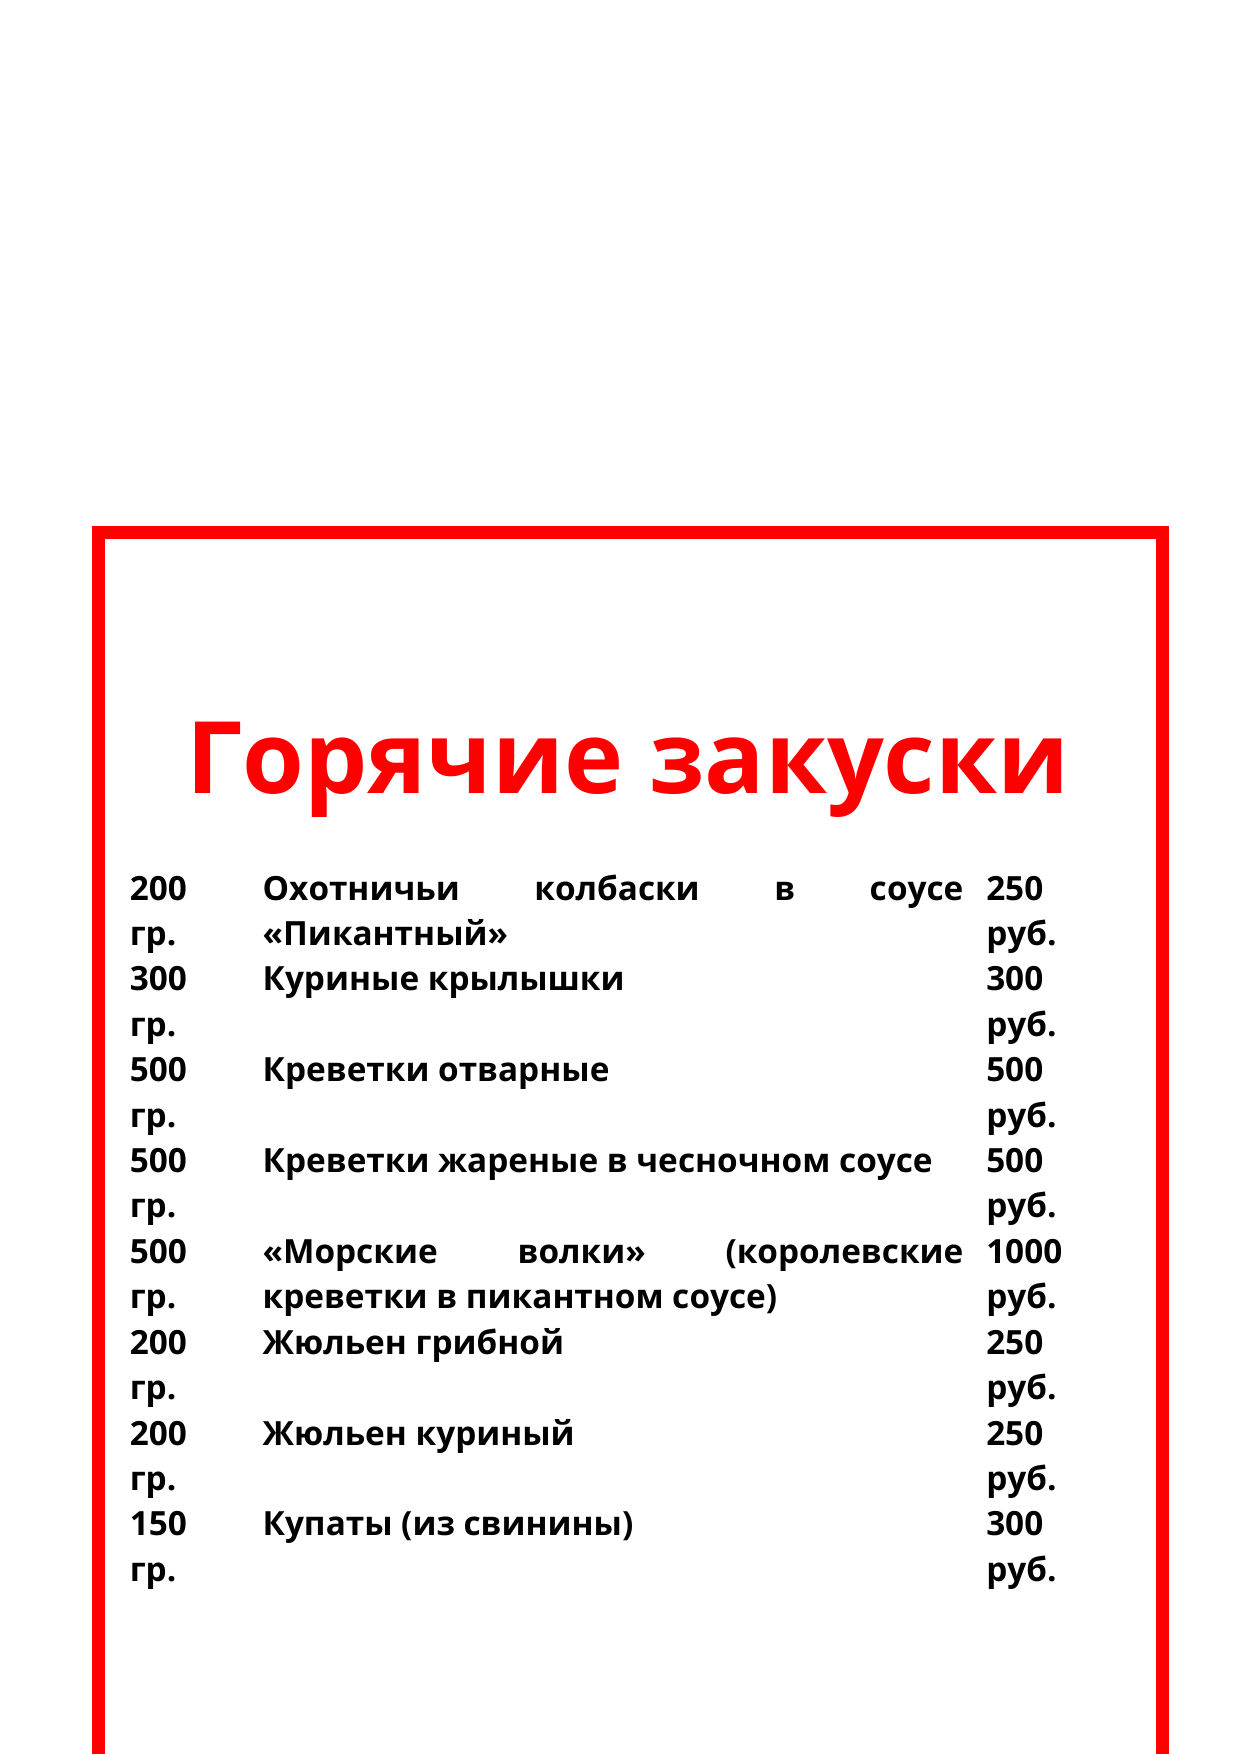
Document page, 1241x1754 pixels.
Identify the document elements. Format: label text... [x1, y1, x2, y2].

table_cell 300 руб. [975, 1500, 1122, 1591]
table_cell 200 гр. [118, 1409, 251, 1500]
table_cell Жюльен куриный [251, 1409, 975, 1500]
table_cell 500 руб. [975, 1137, 1122, 1228]
table_cell 1000 руб. [975, 1228, 1122, 1318]
table_cell Жюльен грибной [251, 1319, 975, 1409]
table_cell 250 руб. [975, 1319, 1122, 1409]
table_cell 300 гр. [118, 955, 251, 1046]
table_cell Креветки жареные в чесночном соусе [251, 1137, 975, 1228]
table_cell 500 руб. [975, 1046, 1122, 1137]
table_cell 250 руб. [975, 1409, 1122, 1500]
table_cell Купаты (из свинины) [251, 1500, 975, 1591]
table_header 200 гр. [118, 864, 251, 955]
table_cell 500 гр. [118, 1137, 251, 1228]
table_cell 300 руб. [975, 955, 1122, 1046]
table_cell «Морские волки» (королевские креветки в пикантном соусе) [251, 1228, 975, 1318]
table_cell Креветки отварные [251, 1046, 975, 1137]
table_cell 200 гр. [118, 1319, 251, 1409]
table_cell 150 гр. [118, 1500, 251, 1591]
table_cell 500 гр. [118, 1228, 251, 1318]
table_header Охотничьи колбаски в соусе «Пикантный» [251, 864, 975, 955]
table_cell 500 гр. [118, 1046, 251, 1137]
table_header 250 руб. [975, 864, 1122, 955]
table_cell Куриные крылышки [251, 955, 975, 1046]
text Горячие закуски [103, 687, 1152, 823]
